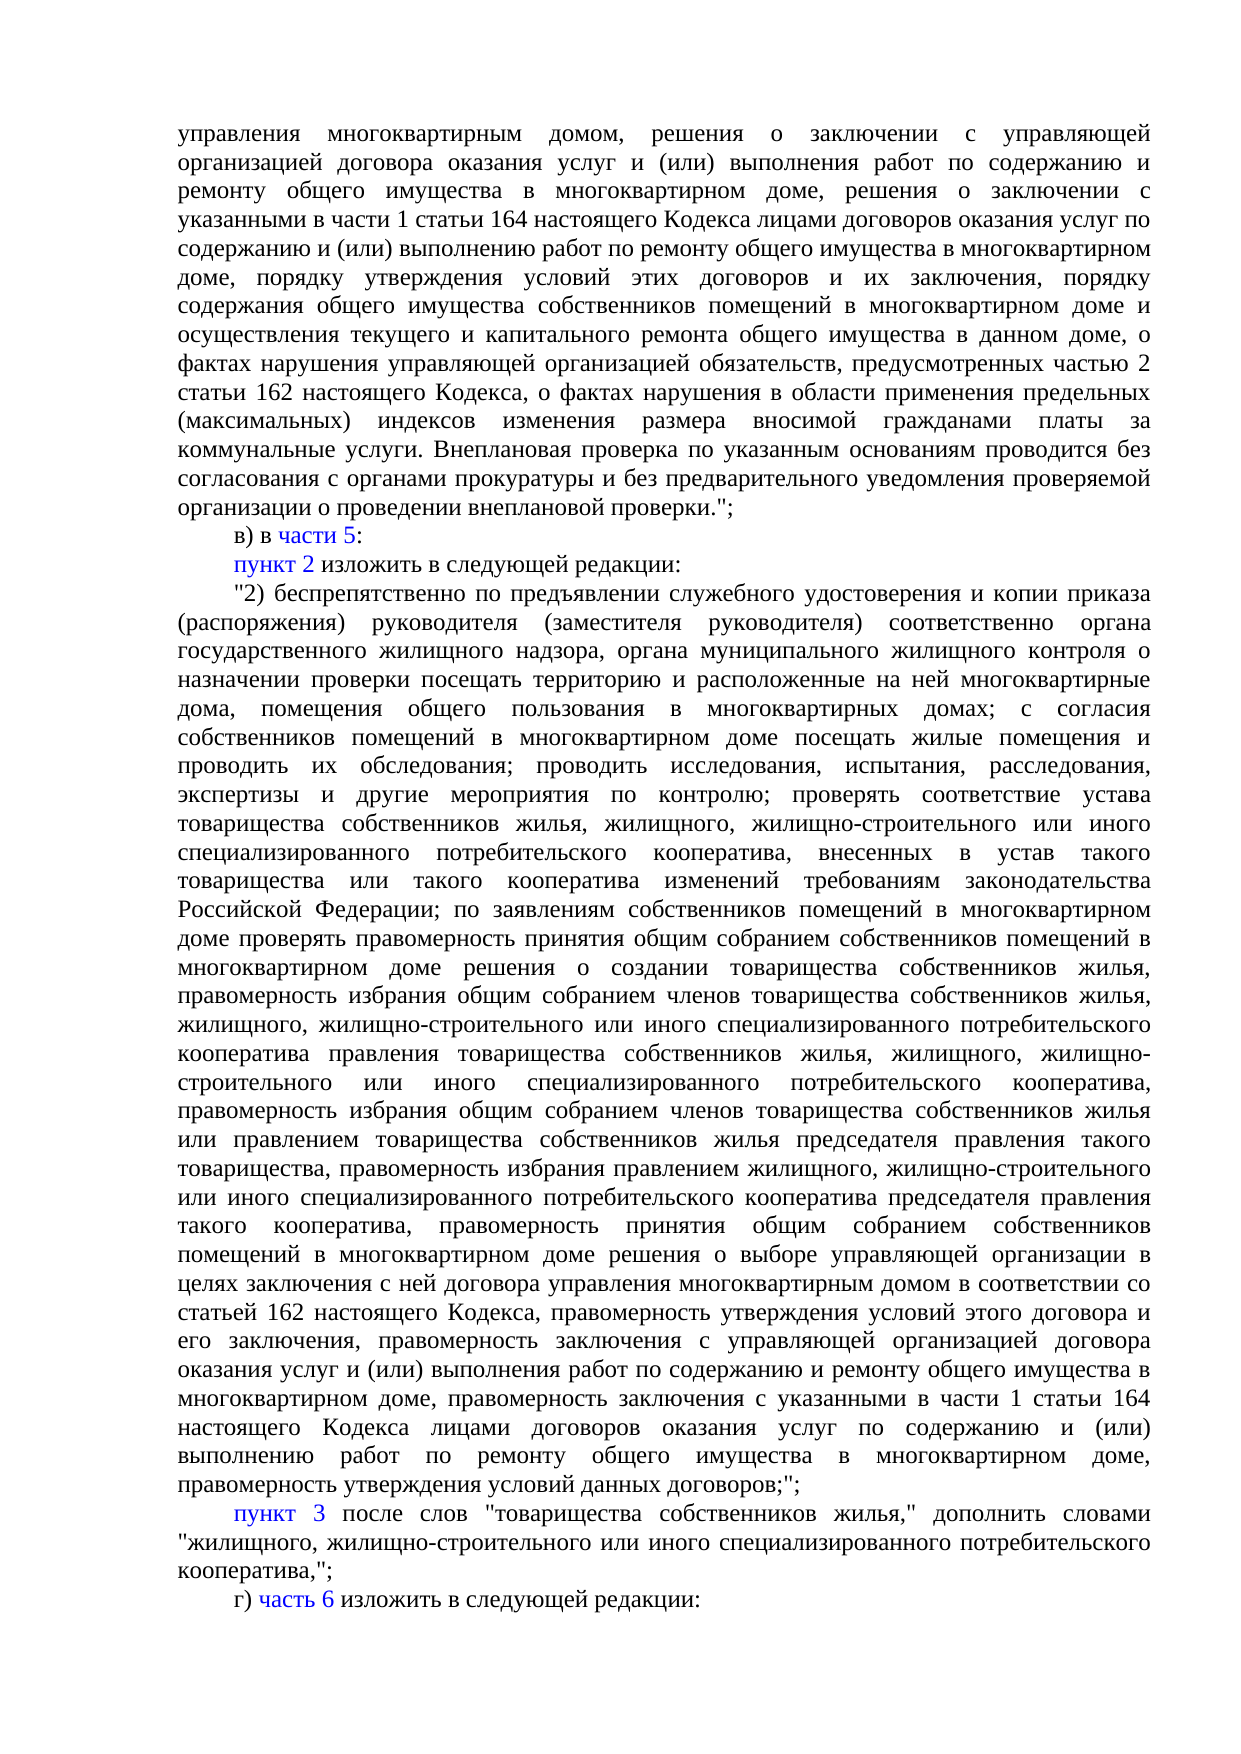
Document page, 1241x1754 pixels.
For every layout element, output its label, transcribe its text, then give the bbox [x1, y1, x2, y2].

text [177, 118, 1152, 521]
text пункт 3 после слов "товарищества собственников жилья," дополнить словами "жилищного, жилищно-строительного или иного специализированного потребительского кооператива,"; [177, 1498, 1152, 1584]
text "2) беспрепятственно по предъявлении служебного удостоверения и копии приказа (распоряжения) руководителя (заместителя руководителя) соответственно органа государственного жилищного надзора, органа муниципального жилищного контроля о назначении проверки посещать территорию и расположенные на ней многоквартирные дома, помещения общего пользования в многоквартирных домах; с согласия собственников помещений в многоквартирном доме посещать жилые помещения и проводить их обследования; проводить исследования, испытания, расследования, экспертизы и другие мероприятия по контролю; проверять соответствие устава товарищества собственников жилья, жилищного, жилищно-строительного или иного специализированного потребительского кооператива, внесенных в устав такого товарищества или такого кооператива изменений требованиям законодательства Российской Федерации; по заявлениям собственников помещений в многоквартирном доме проверять правомерность принятия общим собранием собственников помещений в многоквартирном доме решения о создании товарищества собственников жилья, правомерность избрания общим собранием членов товарищества собственников жилья, жилищного, жилищно-строительного или иного специализированного потребительского кооператива правления товарищества собственников жилья, жилищного, жилищно-строительного или иного специализированного потребительского кооператива, правомерность избрания общим собранием членов товарищества собственников жилья или правлением товарищества собственников жилья председателя правления такого товарищества, правомерность избрания правлением жилищного, жилищно-строительного или иного специализированного потребительского кооператива председателя правления такого кооператива, правомерность принятия общим собранием собственников помещений в многоквартирном доме решения о выборе управляющей организации в целях заключения с ней договора управления многоквартирным домом в соответствии со статьей 162 настоящего Кодекса, правомерность утверждения условий этого договора и его заключения, правомерность заключения с управляющей организацией договора оказания услуг и (или) выполнения работ по содержанию и ремонту общего имущества в многоквартирном доме, правомерность заключения с указанными в части 1 статьи 164 настоящего Кодекса лицами договоров оказания услуг по содержанию и (или) выполнению работ по ремонту общего имущества в многоквартирном доме, правомерность утверждения условий данных договоров;"; [177, 578, 1152, 1498]
text пункт 2 изложить в следующей редакции: [177, 549, 1152, 578]
text в) в части 5: [177, 521, 1152, 549]
text г) часть 6 изложить в следующей редакции: [177, 1584, 1152, 1613]
